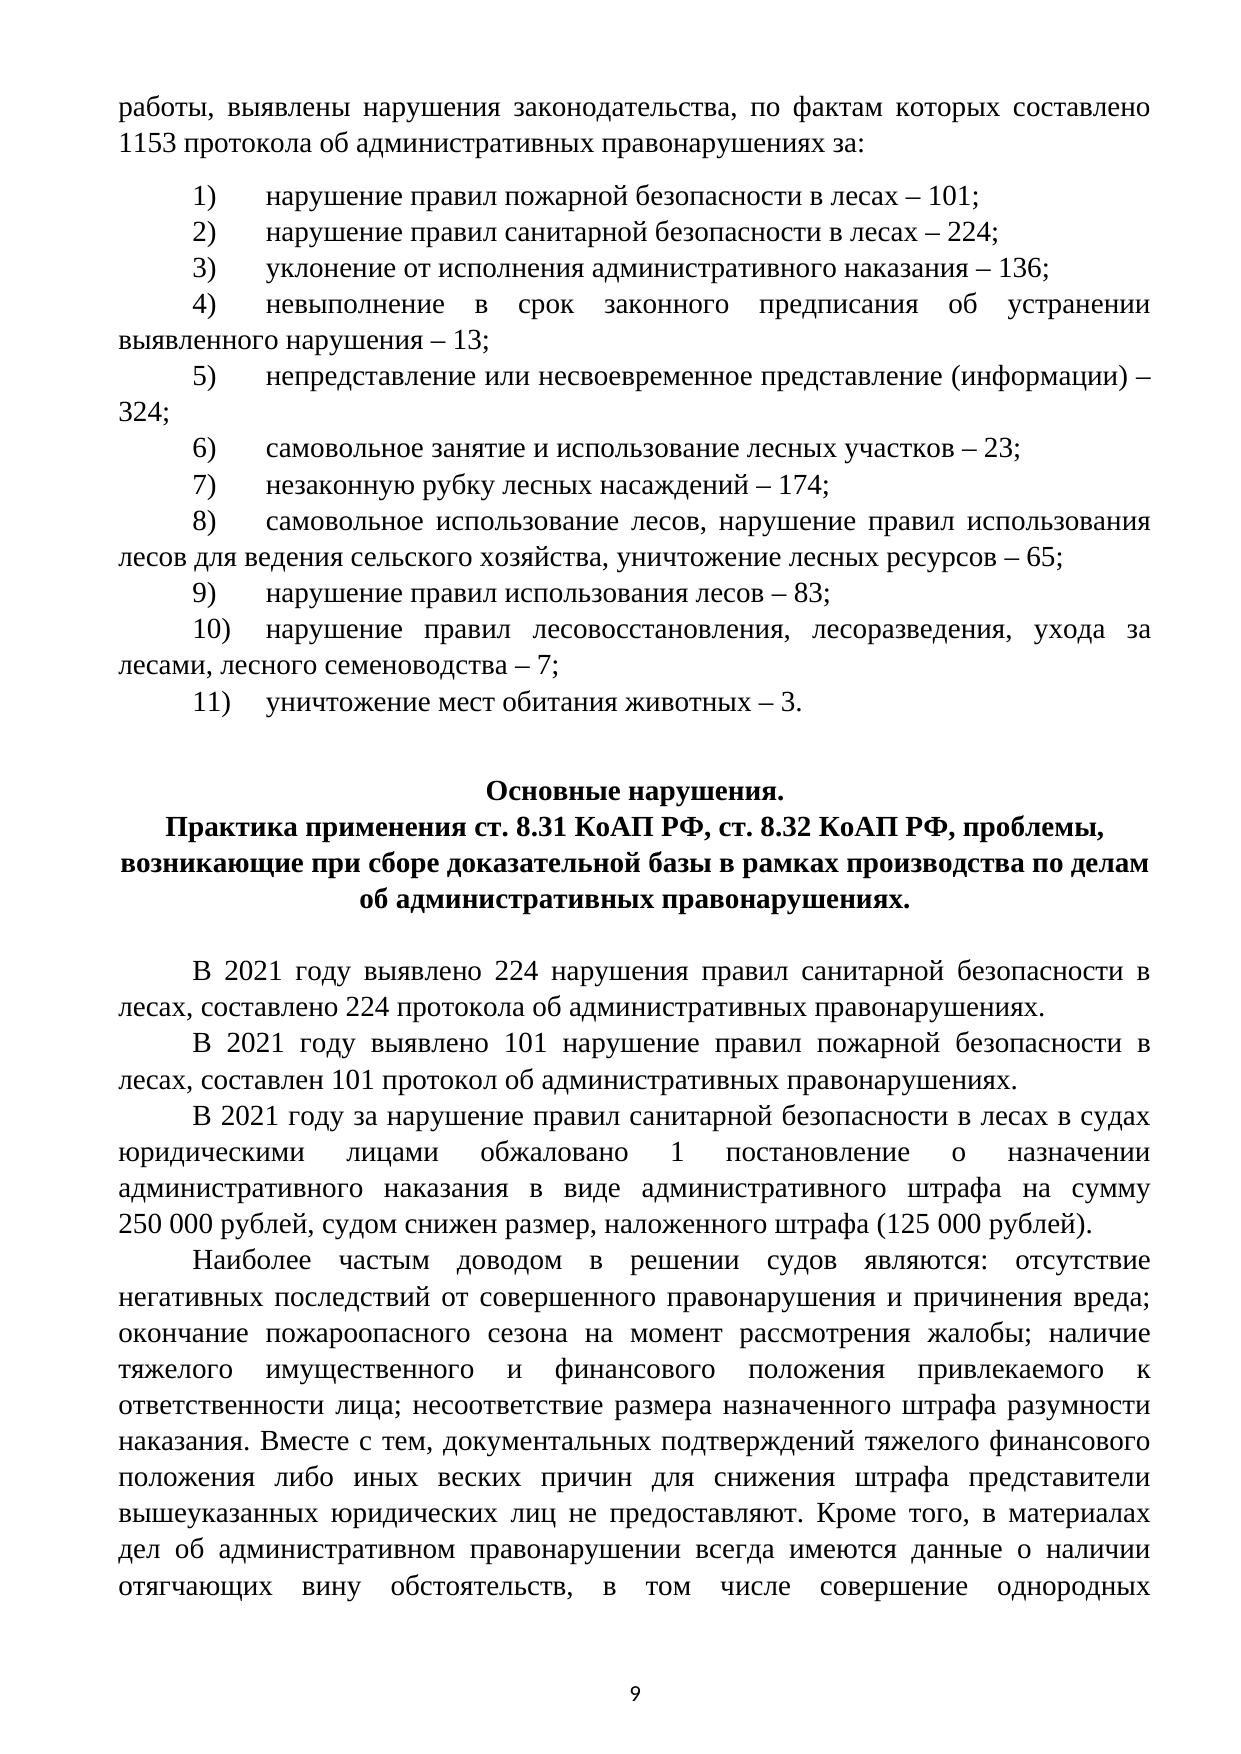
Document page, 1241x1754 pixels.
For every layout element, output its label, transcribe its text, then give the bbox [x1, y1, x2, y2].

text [118, 89, 1152, 158]
list непредставление или несвоевременное представление (информации) – 324; [118, 358, 1152, 428]
list невыполнение в срок законного предписания об устранении выявленного нарушения – 13; [118, 286, 1152, 356]
list самовольное использование лесов, нарушение правил использования лесов для ведения сельского хозяйства, уничтожение лесных ресурсов – 65; [118, 503, 1152, 573]
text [118, 1242, 1152, 1601]
text об административных правонарушениях. [118, 881, 1152, 914]
text В 2021 году за нарушение правил санитарной безопасности в лесах в судах юридическими лицами обжаловано 1 постановление о назначении административного наказания в виде административного штрафа на сумму 250 000 рублей, судом снижен размер, наложенного штрафа (125 000 рублей). [118, 1098, 1152, 1240]
text Основные нарушения. [118, 773, 1152, 806]
list нарушение правил лесовосстановления, лесоразведения, ухода за лесами, лесного семеноводства – 7; [118, 611, 1152, 681]
list нарушение правил пожарной безопасности в лесах – 101; [118, 178, 1152, 211]
list уклонение от исполнения административного наказания – 136; [118, 250, 1152, 283]
list нарушение правил использования лесов – 83; [118, 575, 1152, 609]
list уничтожение мест обитания животных – 3. [118, 684, 1152, 717]
text Практика применения ст. 8.31 КоАП РФ, ст. 8.32 КоАП РФ, проблемы, возникающие при сборе доказательной базы в рамках производства по делам [118, 809, 1152, 878]
text В 2021 году выявлено 101 нарушение правил пожарной безопасности в лесах, составлен 101 протокол об административных правонарушениях. [118, 1026, 1152, 1095]
text В 2021 году выявлено 224 нарушения правил санитарной безопасности в лесах, составлено 224 протокола об административных правонарушениях. [118, 953, 1152, 1023]
list нарушение правил санитарной безопасности в лесах – 224; [118, 214, 1152, 247]
list незаконную рубку лесных насаждений – 174; [118, 467, 1152, 500]
list самовольное занятие и использование лесных участков – 23; [118, 431, 1152, 464]
